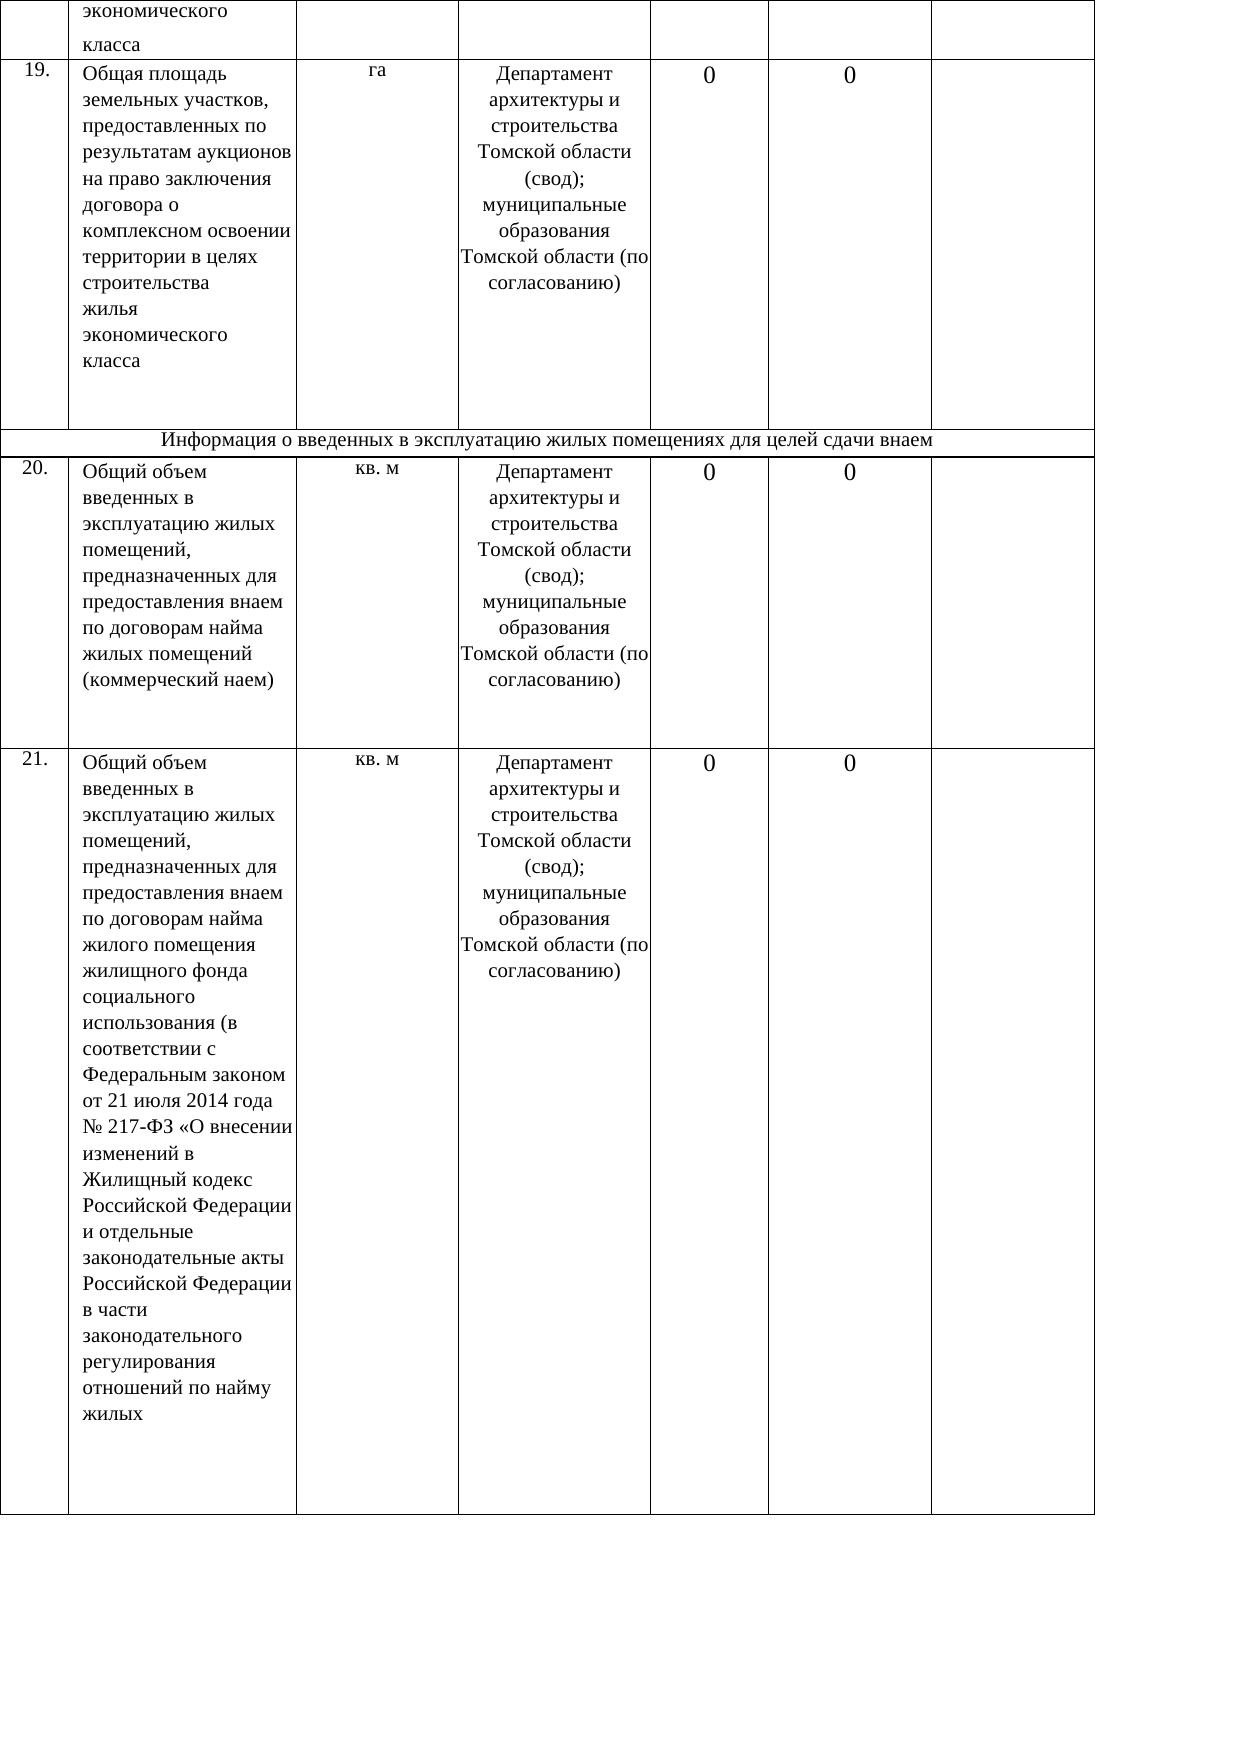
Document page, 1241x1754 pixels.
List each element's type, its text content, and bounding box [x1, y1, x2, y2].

table_cell Общий объем введенных в эксплуатацию жилых помещений, предназначенных для предоставления внаем по договорам найма жилого помещения жилищного фонда социального использования (в соответствии с Федеральным законом от 21 июля 2014 года № 217-ФЗ «О внесении изменений в Жилищный кодекс Российской Федерации и отдельные законодательные акты Российской Федерации в части законодательного регулирования отношений по найму жилых [69, 749, 296, 1513]
table_cell Департамент архитектуры и строительства Томской области (свод); муниципальные образования Томской области (по согласованию) [459, 458, 650, 747]
table_cell 0 [769, 458, 931, 747]
table_header [297, 1, 458, 59]
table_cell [459, 60, 650, 429]
table_cell кв. м [297, 458, 458, 747]
table_header экономического класса [69, 1, 296, 59]
table_cell 21. [1, 749, 68, 1513]
table_cell 19. [1, 60, 68, 429]
table_header [769, 1, 931, 59]
table_cell 0 [651, 60, 768, 429]
table_cell [932, 60, 1094, 429]
table_cell га [297, 60, 458, 429]
table_cell 0 [651, 749, 768, 1513]
table_cell [932, 749, 1094, 1513]
table_cell 0 [769, 60, 931, 429]
table_cell 0 [769, 749, 931, 1513]
table_cell 20. [1, 458, 68, 747]
table_cell Общий объем введенных в эксплуатацию жилых помещений, предназначенных для предоставления внаем по договорам найма жилых помещений (коммерческий наем) [69, 458, 296, 747]
table_cell [932, 458, 1094, 747]
table_cell 0 [651, 458, 768, 747]
table_cell кв. м [297, 749, 458, 1513]
table_cell Информация о введенных в эксплуатацию жилых помещениях для целей сдачи внаем [1, 430, 1094, 456]
table_header [459, 1, 650, 59]
table_header [932, 1, 1094, 59]
table_cell Общая площадь земельных участков, предоставленных по результатам аукционов на право заключения договора о комплексном освоении территории в целях строительства жилья экономического класса [69, 60, 296, 429]
table_header [1, 1, 68, 59]
table_cell Департамент архитектуры и строительства Томской области (свод); муниципальные образования Томской области (по согласованию) [459, 749, 650, 1513]
table_header [651, 1, 768, 59]
